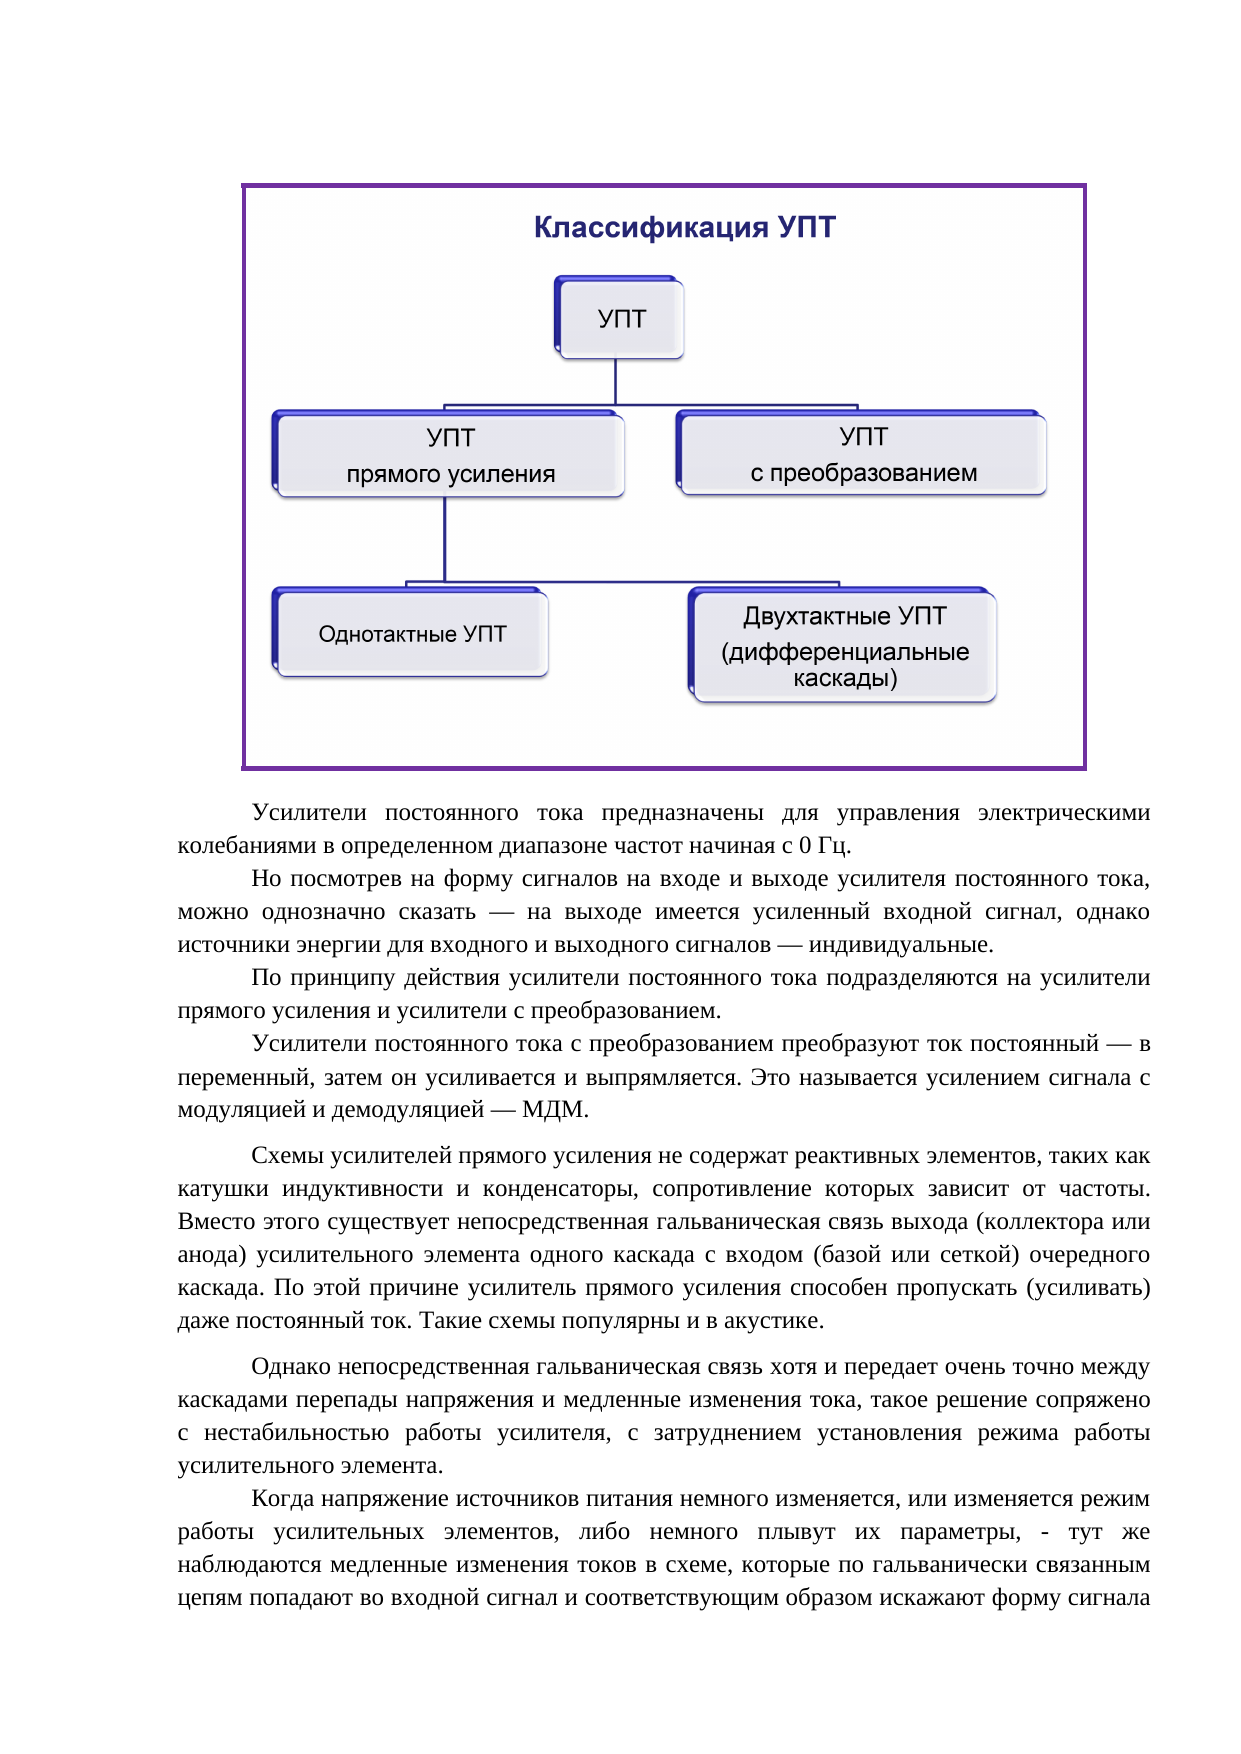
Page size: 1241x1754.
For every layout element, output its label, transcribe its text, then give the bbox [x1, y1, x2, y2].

picture [246, 188, 1083, 766]
text Однако непосредственная гальваническая связь хотя и передает очень точно между каскадами перепады напряжения и медленные изменения тока, такое решение сопряжено с нестабильностью работы усилителя, с затруднением установления режима работы усилительного элемента. [177, 1351, 1152, 1478]
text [177, 1483, 1152, 1611]
text Усилители постоянного тока предназначены для управления электрическими колебаниями в определенном диапазоне частот начиная с 0 Гц. [177, 797, 1152, 859]
text Усилители постоянного тока с преобразованием преобразуют ток постоянный — в переменный, затем он усиливается и выпрямляется. Это называется усилением сигнала с модуляцией и демодуляцией — МДМ. [177, 1028, 1152, 1123]
text Но посмотрев на форму сигналов на входе и выходе усилителя постоянного тока, можно однозначно сказать — на выходе имеется усиленный входной сигнал, однако источники энергии для входного и выходного сигналов — индивидуальные. [177, 863, 1152, 958]
text Схемы усилителей прямого усиления не содержат реактивных элементов, таких как катушки индуктивности и конденсаторы, сопротивление которых зависит от частоты. Вместо этого существует непосредственная гальваническая связь выхода (коллектора или анода) усилительного элемента одного каскада с входом (базой или сеткой) очередного каскада. По этой причине усилитель прямого усиления способен пропускать (усиливать) даже постоянный ток. Такие схемы популярны и в акустике. [177, 1140, 1152, 1173]
text По принципу действия усилители постоянного тока подразделяются на усилители прямого усиления и усилители с преобразованием. [177, 962, 1152, 1024]
text Схемы усилителей прямого усиления не содержат реактивных элементов, таких как катушки индуктивности и конденсаторы, сопротивление которых зависит от частоты. Вместо этого существует непосредственная гальваническая связь выхода (коллектора или анода) усилительного элемента одного каскада с входом (базой или сеткой) очередного каскада. По этой причине усилитель прямого усиления способен пропускать (усиливать) даже постоянный ток. Такие схемы популярны и в акустике. [177, 1301, 1152, 1334]
